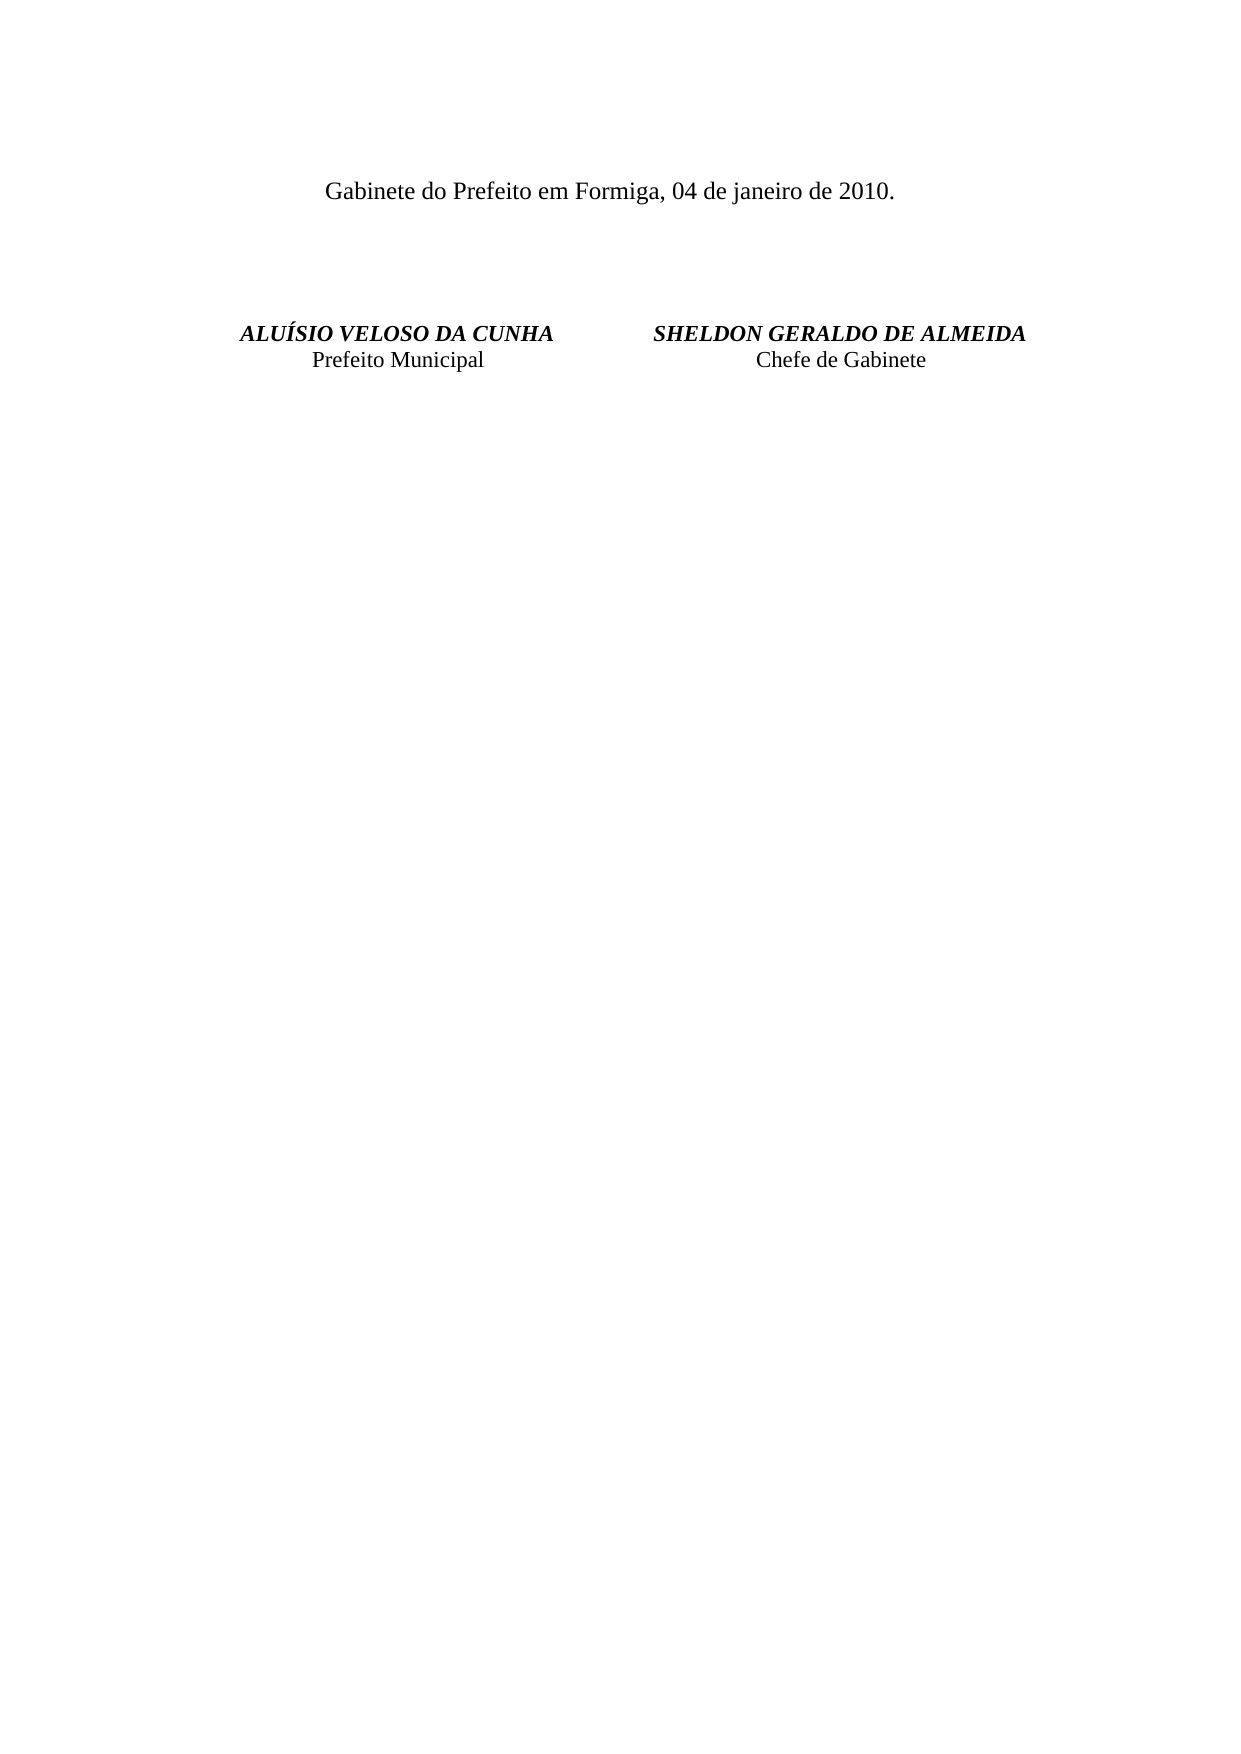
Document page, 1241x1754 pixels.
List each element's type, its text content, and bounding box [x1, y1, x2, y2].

text Gabinete do Prefeito em Formiga, 04 de janeiro de 2010. [177, 176, 1063, 205]
table_header ALUÍSIO VELOSO DA CUNHA Prefeito Municipal [177, 320, 619, 373]
table_header SHELDON GERALDO DE ALMEIDA Chefe de Gabinete [619, 320, 1063, 373]
